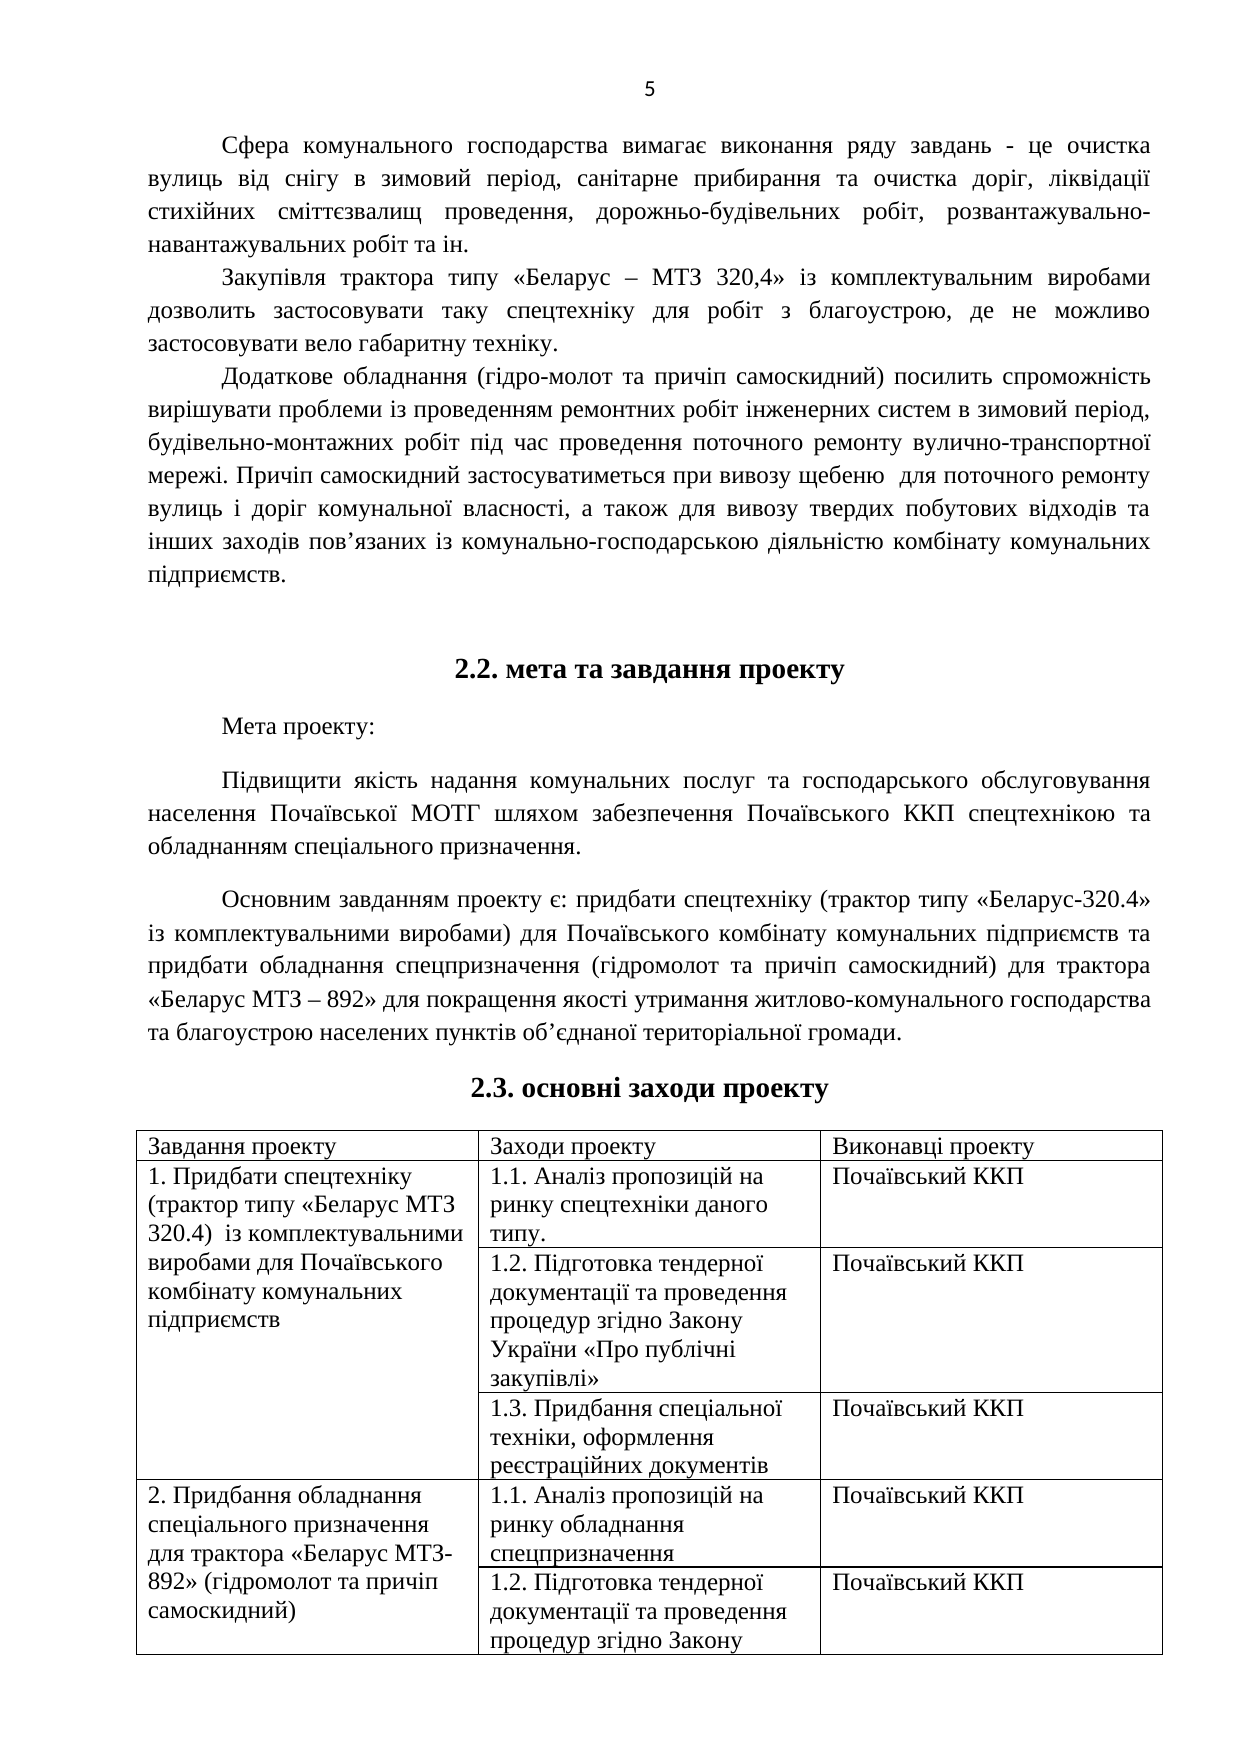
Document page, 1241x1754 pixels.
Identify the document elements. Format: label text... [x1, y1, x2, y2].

table_header Заходи проекту [479, 1131, 820, 1160]
table_cell Почаївський ККП [821, 1393, 1162, 1479]
table_cell 1.1. Аналіз пропозицій на ринку обладнання спецпризначення [479, 1480, 820, 1566]
table_cell 1. Придбати спецтехніку (трактор типу «Беларус МТЗ 320.4) із комплектувальними виробами для Почаївського комбінату комунальних підприємств [137, 1161, 478, 1479]
table_cell 1.3. Придбання спеціальної техніки, оформлення реєстраційних документів [479, 1393, 820, 1479]
table_cell Почаївський ККП [821, 1568, 1162, 1654]
table_cell 1.2. Підготовка тендерної документації та проведення процедур згідно Закону України «Про публічні закупівлі» [479, 1248, 820, 1392]
table_header Завдання проекту [137, 1131, 478, 1160]
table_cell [479, 1568, 820, 1654]
text Мета проекту: [148, 711, 1152, 739]
table_cell Почаївський ККП [821, 1248, 1162, 1392]
text 2.2. мета та завдання проекту [148, 651, 1152, 685]
table_cell 1.1. Аналіз пропозицій на ринку спецтехніки даного типу. [479, 1161, 820, 1247]
text Додаткове обладнання (гідро-молот та причіп самоскидний) посилить спроможність вирішувати проблеми із проведенням ремонтних робіт інженерних систем в зимовий період, будівельно-монтажних робіт під час проведення поточного ремонту вулично-транспортної мережі. Причіп самоскидний застосуватиметься при вивозу щебеню для поточного ремонту вулиць і доріг комунальної власності, а також для вивозу твердих побутових відходів та інших заходів пов’язаних із комунально-господарською діяльністю комбінату комунальних підприємств. [148, 361, 1152, 588]
text Закупівля трактора типу «Беларус – МТЗ 320,4» із комплектувальним виробами дозволить застосовувати таку спецтехніку для робіт з благоустрою, де не можливо застосовувати вело габаритну техніку. [148, 262, 1152, 357]
text Підвищити якість надання комунальних послуг та господарського обслуговування населення Почаївської МОТГ шляхом забезпечення Почаївського ККП спецтехнікою та обладнанням спеціального призначення. [148, 765, 1152, 859]
text 2.3. основні заходи проекту [148, 1071, 1152, 1104]
text Основним завданням проекту є: придбати спецтехніку (трактор типу «Беларус-320.4» із комплектувальними виробами) для Почаївського комбінату комунальних підприємств та придбати обладнання спецпризначення (гідромолот та причіп самоскидний) для трактора «Беларус МТЗ – 892» для покращення якості утримання житлово-комунального господарства та благоустрою населених пунктів об’єднаної територіальної громади. [148, 884, 1152, 1045]
text Сфера комунального господарства вимагає виконання ряду завдань - це очистка вулиць від снігу в зимовий період, санітарне прибирання та очистка доріг, ліквідації стихійних сміттєзвалищ проведення, дорожньо-будівельних робіт, розвантажувально-навантажувальних робіт та ін. [148, 130, 1152, 258]
table_header Виконавці проекту [821, 1131, 1162, 1160]
table_cell Почаївський ККП [821, 1161, 1162, 1247]
table_cell Почаївський ККП [821, 1480, 1162, 1566]
table_cell 2. Придбання обладнання спеціального призначення для трактора «Беларус МТЗ-892» (гідромолот та причіп самоскидний) [137, 1480, 478, 1654]
